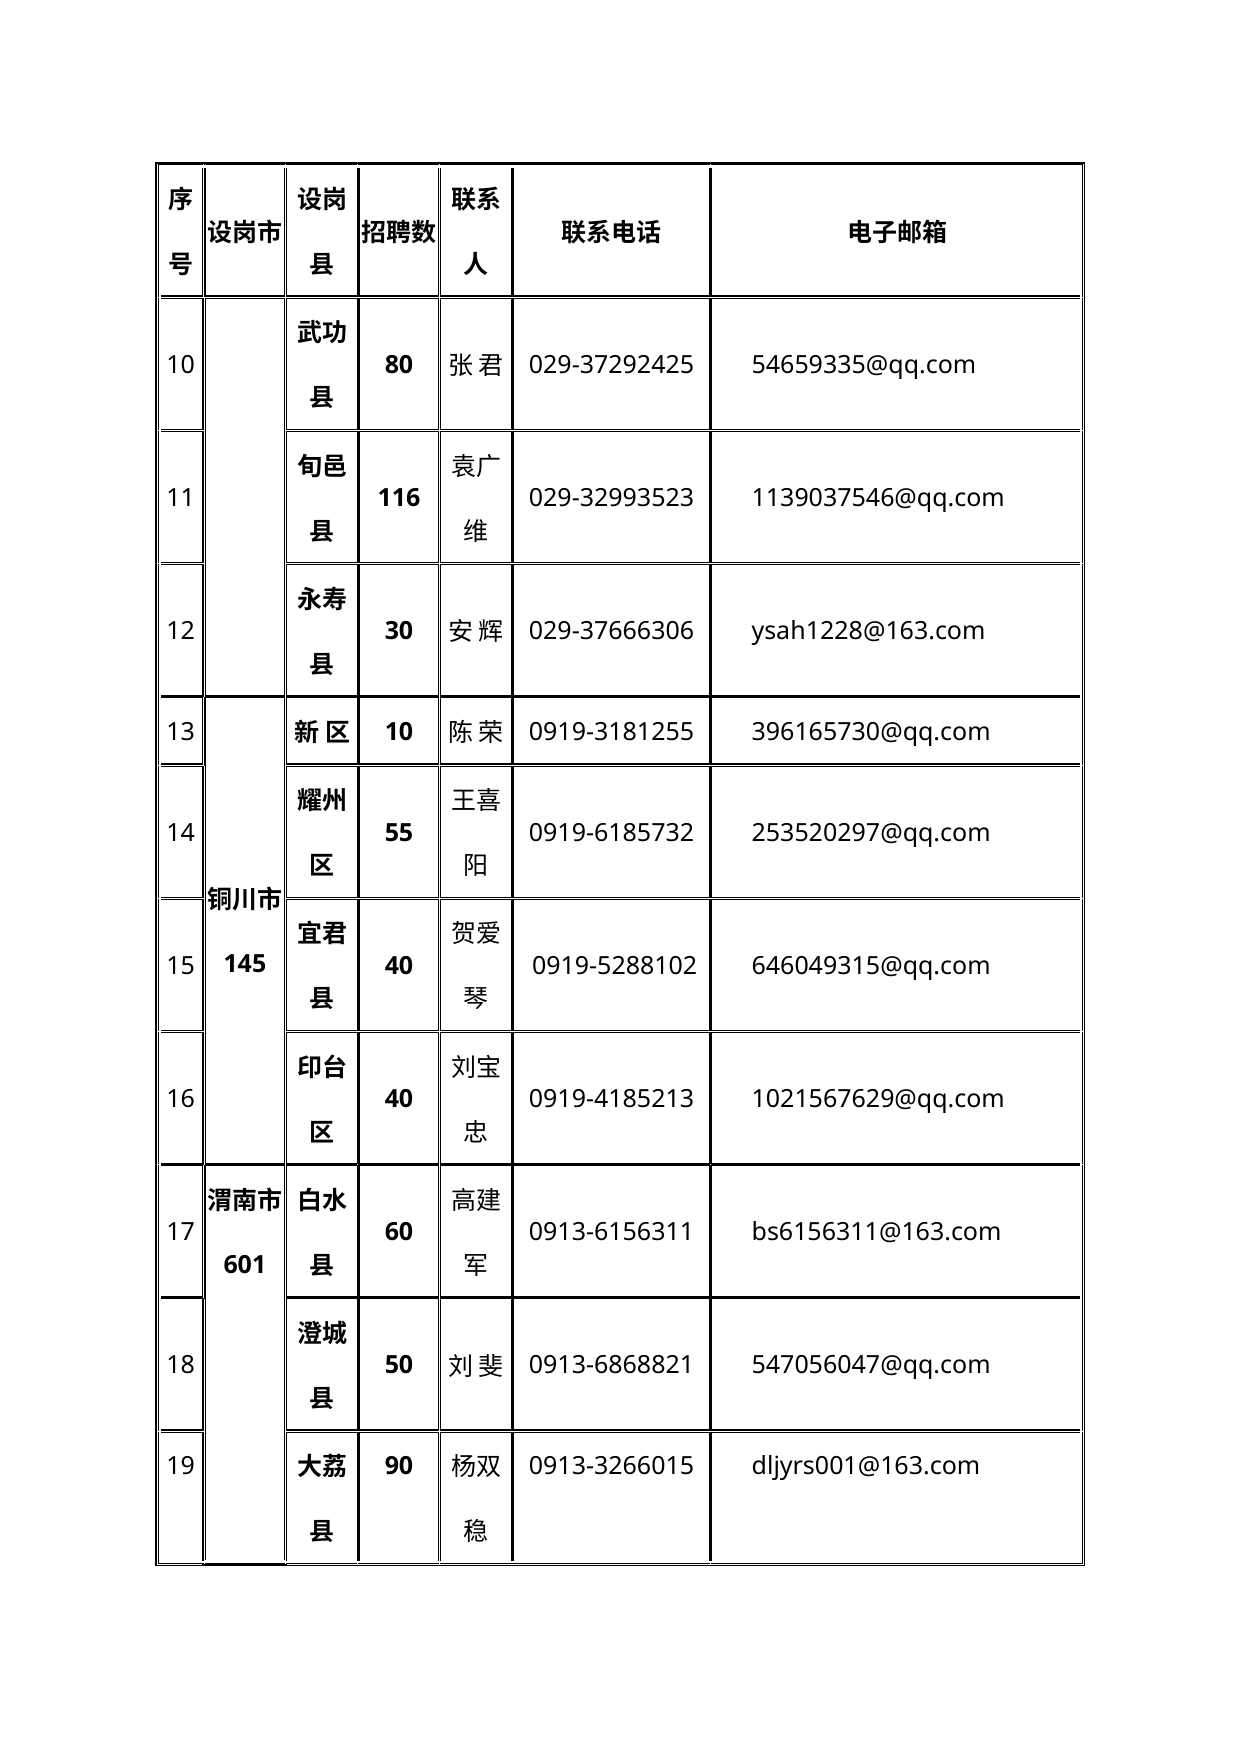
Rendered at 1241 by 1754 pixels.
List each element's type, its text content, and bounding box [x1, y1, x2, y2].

table_cell 耀州区 [287, 767, 357, 896]
table_cell 武功县 [287, 299, 357, 428]
table_cell 袁广维 [441, 432, 511, 562]
table_cell 刘 斐 [441, 1299, 511, 1429]
table_cell 新 区 [287, 698, 357, 763]
table_cell 大荔县 [286, 1433, 358, 1562]
table_cell 17 [157, 1163, 202, 1296]
table_cell 贺爱琴 [441, 900, 511, 1029]
table_cell bs6156311@163.com [712, 1163, 1083, 1296]
table_cell 印台区 [287, 1033, 357, 1163]
table_cell 80 [360, 299, 438, 428]
table_cell 高建军 [441, 1166, 511, 1296]
table_cell 铜川市 145 [206, 698, 284, 1163]
table_cell 13 [159, 695, 202, 763]
table_cell 18 [159, 1296, 202, 1429]
table_header 招聘数 [358, 165, 439, 295]
table_cell 白水县 [287, 1166, 357, 1296]
table_header 联系人 [440, 165, 512, 295]
table_cell 宜君县 [287, 900, 357, 1029]
table_cell 澄城县 [287, 1299, 357, 1429]
table_cell 029-37292425 [514, 299, 709, 428]
table_cell 0913-6156311 [514, 1166, 709, 1296]
table_cell 40 [360, 1033, 438, 1163]
table_cell 60 [360, 1166, 438, 1296]
table_cell 陈 荣 [441, 698, 511, 763]
table_cell 0919-5288102 [514, 900, 709, 1029]
table_cell 029-37666306 [514, 565, 709, 695]
table_cell 1139037546@qq.com [712, 429, 1082, 562]
table_cell 11 [159, 429, 203, 562]
table_cell 116 [360, 432, 438, 562]
table_cell 1021567629@qq.com [712, 1030, 1082, 1163]
table_cell 0913-3266015 [512, 1433, 710, 1562]
table_cell 10 [360, 698, 438, 763]
table_cell 0919-4185213 [514, 1033, 709, 1163]
table_cell dljyrs001@163.com [710, 1429, 1082, 1562]
table_header 序号 [159, 164, 204, 295]
table_cell 396165730@qq.com [712, 695, 1082, 763]
table_cell 安 辉 [441, 565, 511, 695]
table_cell 30 [360, 565, 438, 695]
table_cell 张 君 [441, 299, 511, 428]
table_cell 0919-6185732 [514, 767, 709, 896]
table_cell 旬邑县 [287, 432, 357, 562]
table_cell 12 [157, 562, 204, 695]
table_header 设岗县 [286, 164, 358, 295]
table_cell 90 [358, 1433, 439, 1562]
table_cell 14 [159, 763, 204, 896]
table_cell 王喜阳 [441, 767, 511, 896]
table_cell 杨双稳 [440, 1433, 512, 1562]
table_header 联系电话 [512, 165, 710, 295]
table_cell 15 [159, 896, 203, 1029]
table_cell 54659335@qq.com [712, 295, 1082, 428]
table_cell ysah1228@163.com [710, 562, 1083, 695]
table_cell 渭南市 601 [204, 1166, 286, 1562]
table_cell 刘宝忠 [441, 1033, 511, 1163]
table_header 设岗市 [204, 165, 286, 295]
table_cell 50 [360, 1299, 438, 1429]
table_cell 16 [159, 1030, 203, 1163]
table_cell 029-32993523 [514, 432, 709, 562]
table_cell 永寿县 [287, 565, 357, 695]
table_cell 19 [159, 1429, 204, 1562]
table_cell 10 [159, 295, 204, 428]
table_cell 40 [360, 900, 438, 1029]
table_header 电子邮箱 [710, 165, 1082, 295]
table_cell 646049315@qq.com [712, 896, 1082, 1029]
table_cell 0913-6868821 [514, 1299, 709, 1429]
table_cell 547056047@qq.com [712, 1296, 1082, 1429]
table_cell 55 [360, 767, 438, 896]
table_cell 0919-3181255 [514, 698, 709, 763]
table_cell 253520297@qq.com [712, 763, 1082, 896]
